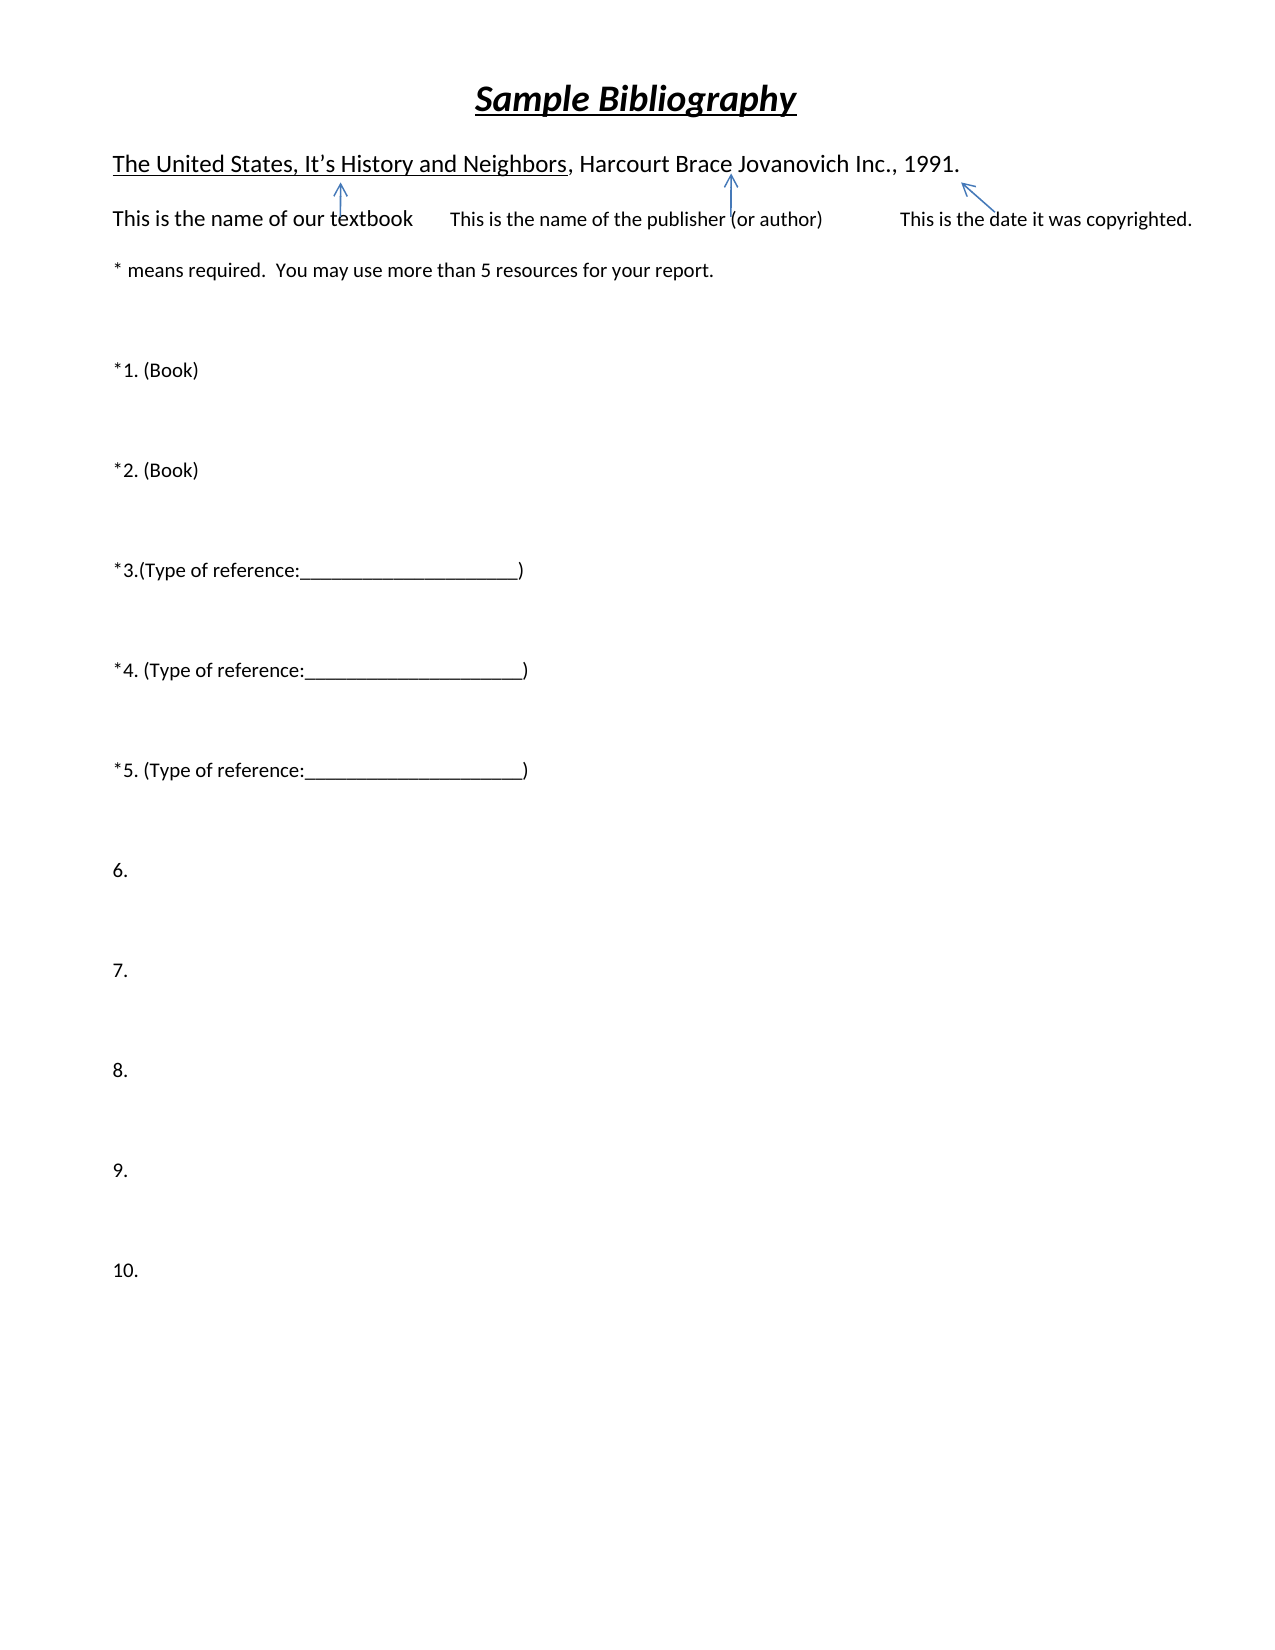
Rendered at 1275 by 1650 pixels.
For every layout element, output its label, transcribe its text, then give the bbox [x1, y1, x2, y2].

text *1. (Book) [112, 357, 1200, 383]
text 9. [112, 1157, 1200, 1183]
text 8. [112, 1057, 1200, 1083]
text 6. [112, 857, 1200, 883]
text *4. (Type of reference:_____________________) [112, 657, 1200, 683]
text This is the name of our textbook This is the name of the publisher (or author) This is the date it was copyrighted. [112, 204, 1200, 232]
text *3.(Type of reference:_____________________) [112, 557, 1200, 583]
text The United States, It’s History and Neighbors, Harcourt Brace Jovanovich Inc., 1991. [112, 148, 1200, 179]
text 10. [112, 1257, 1200, 1283]
text Sample Bibliography [75, 75, 1200, 121]
text 7. [112, 957, 1200, 983]
text *5. (Type of reference:_____________________) [112, 757, 1200, 783]
text * means required. You may use more than 5 resources for your report. [112, 257, 1200, 283]
text *2. (Book) [112, 457, 1200, 483]
